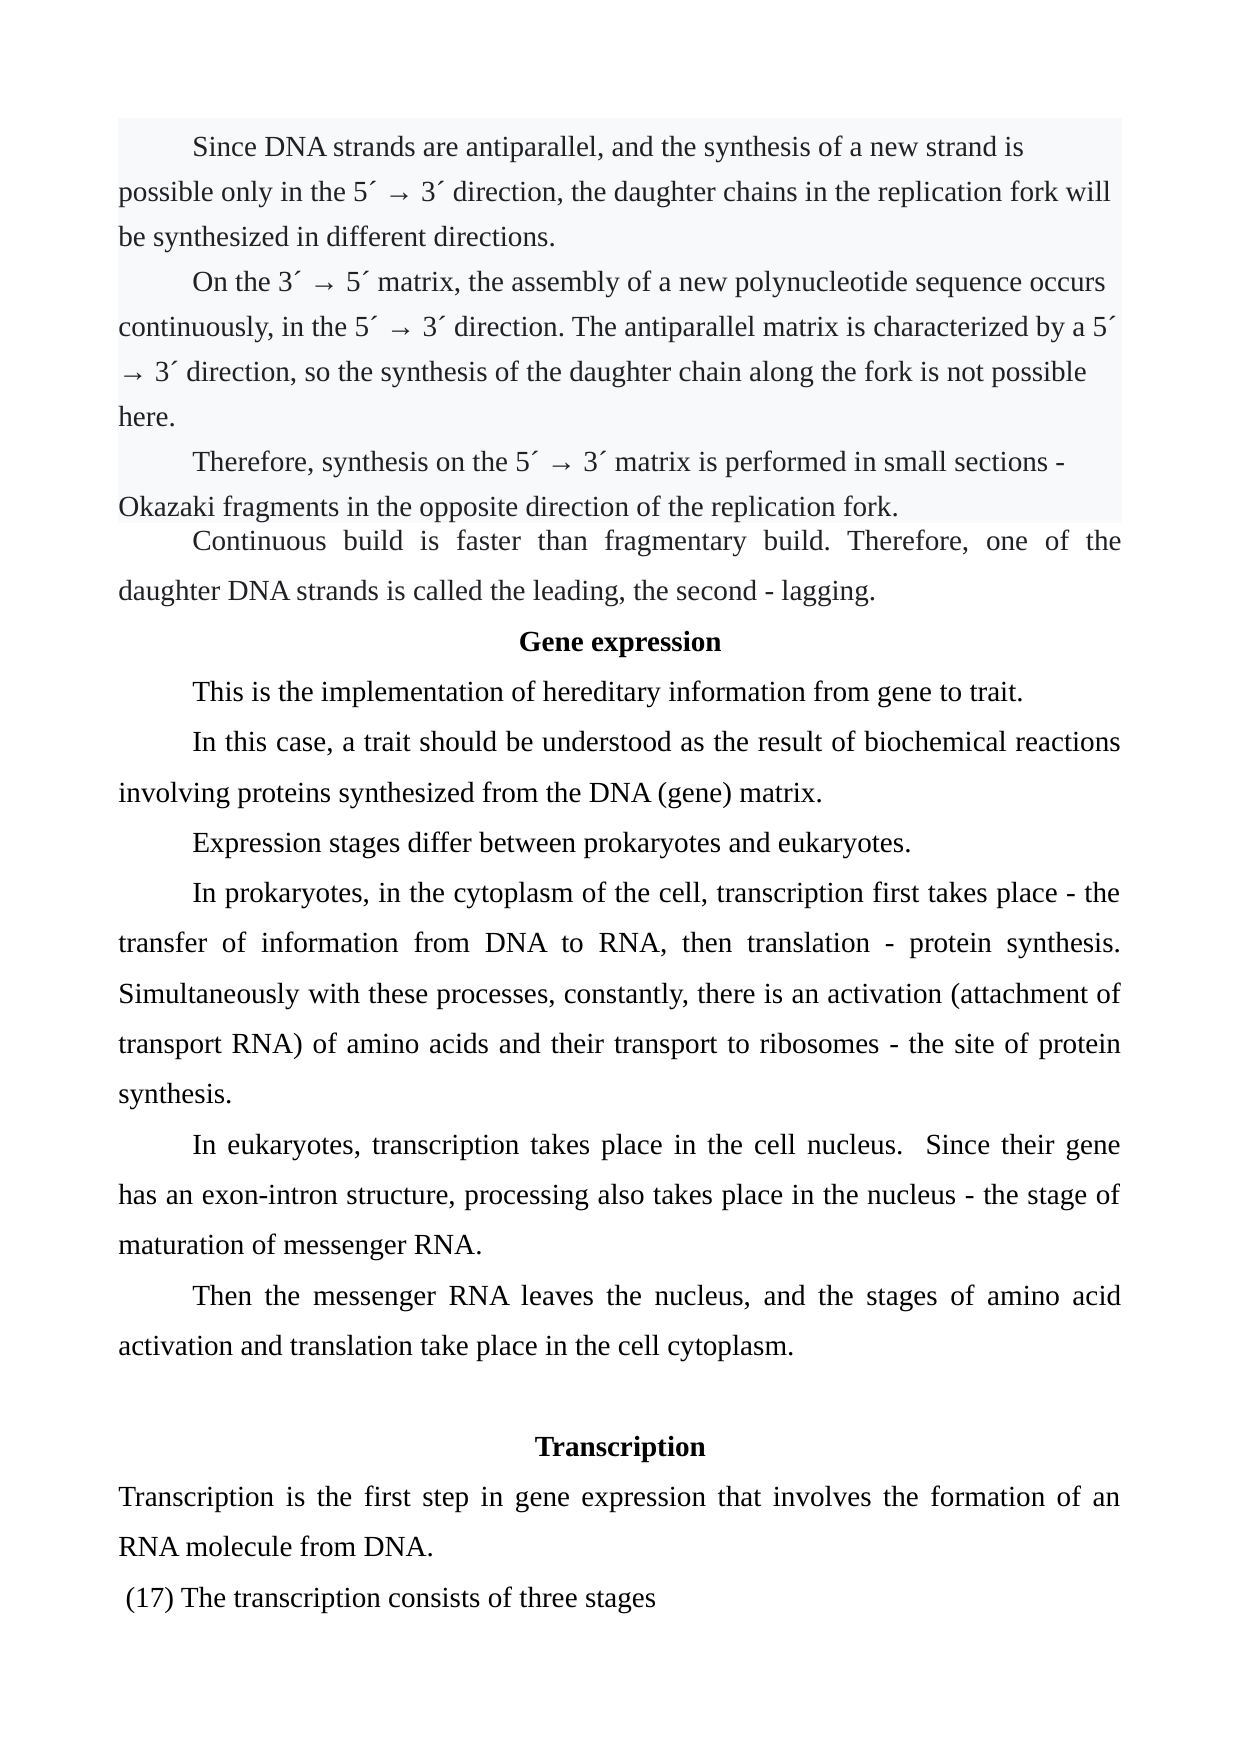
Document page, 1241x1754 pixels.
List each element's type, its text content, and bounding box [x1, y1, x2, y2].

text This is the implementation of hereditary information from gene to trait. [118, 674, 1122, 708]
text On the 3´ → 5´ matrix, the assembly of a new polynucleotide sequence occurs continuously, in the 5´ → 3´ direction. The antiparallel matrix is ​​characterized by a 5´ → 3´ direction, so the synthesis of the daughter chain along the fork is not possible here. [118, 253, 1122, 433]
text Therefore, synthesis on the 5´ → 3´ matrix is ​​performed in small sections - Okazaki fragments in the opposite direction of the replication fork. [118, 433, 1122, 523]
text In this case, a trait should be understood as the result of biochemical reactions involving proteins synthesized from the DNA (gene) matrix. [118, 724, 1122, 808]
text Then the messenger RNA leaves the nucleus, and the stages of amino acid activation and translation take place in the cell cytoplasm. [118, 1278, 1122, 1362]
text Continuous build is faster than fragmentary build. Therefore, one of the daughter DNA strands is called the leading, the second - lagging. [118, 523, 1122, 607]
text Expression stages differ between prokaryotes and eukaryotes. [118, 825, 1122, 858]
text In eukaryotes, transcription takes place in the cell nucleus. Since their gene has an exon-intron structure, processing also takes place in the nucleus - the stage of maturation of messenger RNA. [118, 1127, 1122, 1261]
text Since DNA strands are antiparallel, and the synthesis of a new strand is possible only in the 5´ → 3´ direction, the daughter chains in the replication fork will be synthesized in different directions. [118, 118, 1122, 253]
text (17) The transcription consists of three stages [118, 1580, 1122, 1613]
text Transcription is the first step in gene expression that involves the formation of an RNA molecule from DNA. [118, 1479, 1122, 1563]
text In prokaryotes, in the cytoplasm of the cell, transcription first takes place - the transfer of information from DNA to RNA, then translation - protein synthesis. Simultaneously with these processes, constantly, there is an activation (attachment of transport RNA) of amino acids and their transport to ribosomes - the site of protein synthesis. [118, 875, 1122, 1110]
text Gene expression [118, 624, 1122, 657]
text Transcription [118, 1429, 1122, 1462]
